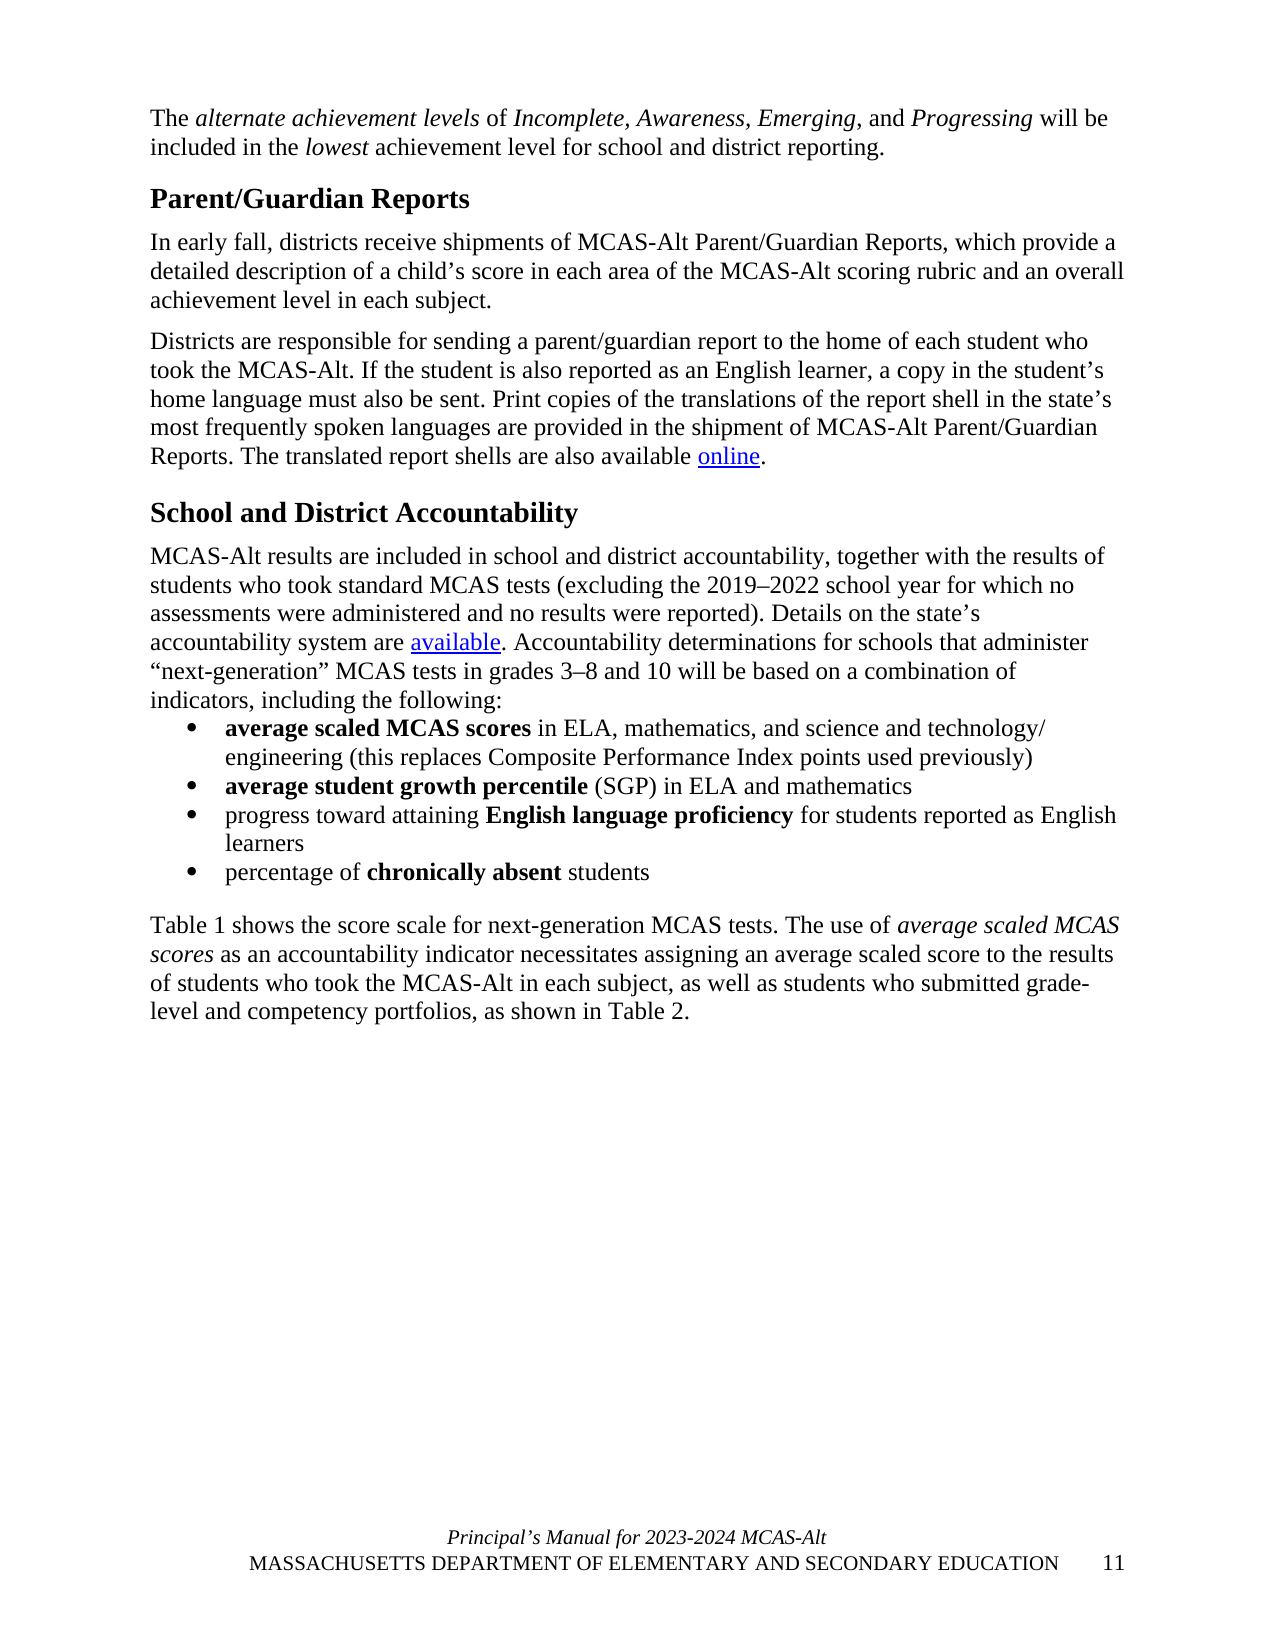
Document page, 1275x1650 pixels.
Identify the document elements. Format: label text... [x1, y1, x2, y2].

text Table 1 shows the score scale for next-generation MCAS tests. The use of average scaled MCAS scores as an accountability indicator necessitates assigning an average scaled score to the results of students who took the MCAS-Alt in each subject, as well as students who submitted grade-level and competency portfolios, as shown in Table 2. [150, 910, 1125, 1025]
text Parent/Guardian Reports [150, 181, 1125, 215]
list percentage of chronically absent students [187, 857, 1125, 886]
text The alternate achievement levels of Incomplete, Awareness, Emerging, and Progressing will be included in the lowest achievement level for school and district reporting. [150, 103, 1125, 161]
list average student growth percentile (SGP) in ELA and mathematics [187, 771, 1125, 800]
text Districts are responsible for sending a parent/guardian report to the home of each student who took the MCAS-Alt. If the student is also reported as an English learner, a copy in the student’s home language must also be sent. Print copies of the translations of the report shell in the state’s most frequently spoken languages are provided in the shipment of MCAS-Alt Parent/Guardian Reports. The translated report shells are also available online. [150, 326, 1125, 470]
list average scaled MCAS scores in ELA, mathematics, and science and technology/ engineering (this replaces Composite Performance Index points used previously) [187, 713, 1125, 771]
text MCAS-Alt results are included in school and district accountability, together with the results of students who took standard MCAS tests (excluding the 2019–2022 school year for which no assessments were administered and no results were reported). Details on the state’s accountability system are available. Accountability determinations for schools that administer “next-generation” MCAS tests in grades 3–8 and 10 will be based on a combination of indicators, including the following: [150, 541, 1125, 713]
text In early fall, districts receive shipments of MCAS-Alt Parent/Guardian Reports, which provide a detailed description of a child’s score in each area of the MCAS-Alt scoring rubric and an overall achievement level in each subject. [150, 227, 1125, 314]
subtitle School and District Accountability [150, 495, 1125, 528]
list progress toward attaining English language proficiency for students reported as English learners [150, 800, 1125, 857]
